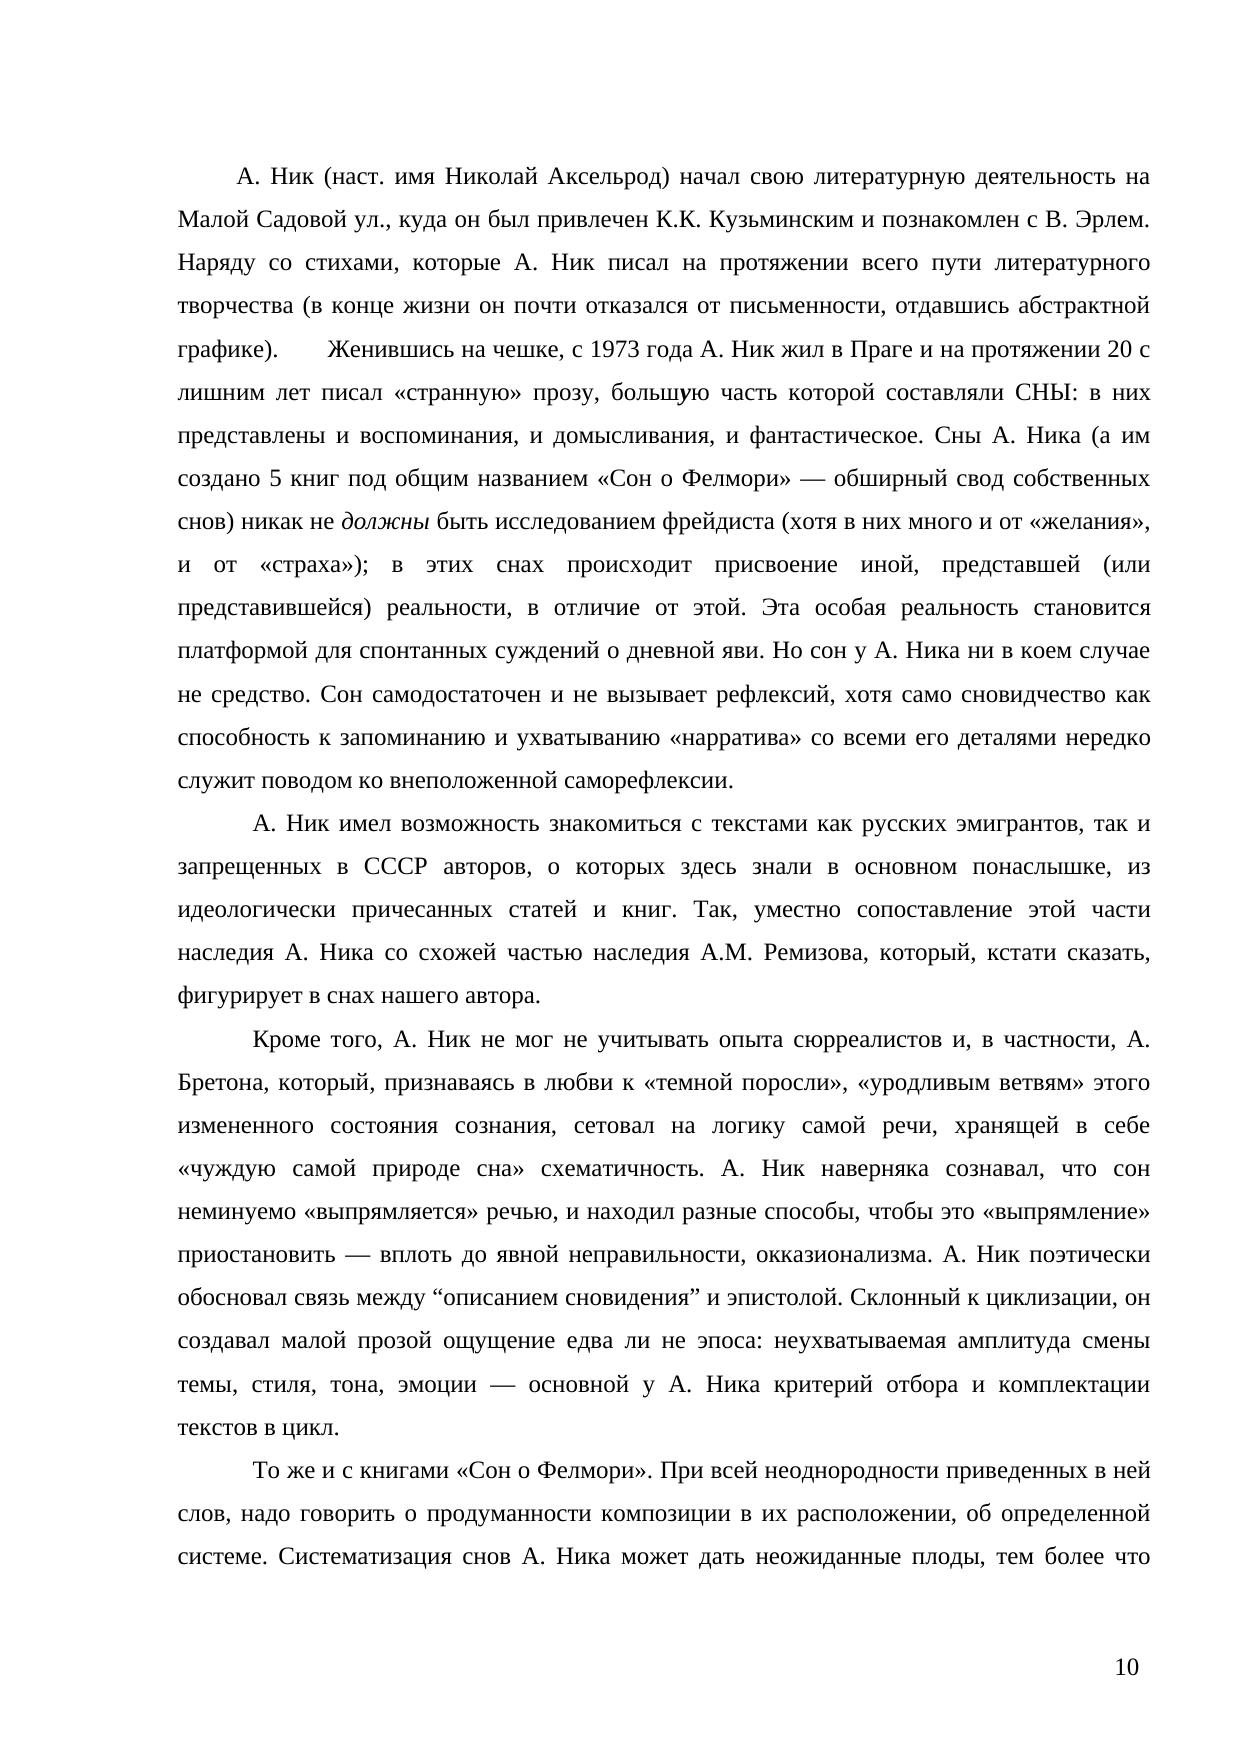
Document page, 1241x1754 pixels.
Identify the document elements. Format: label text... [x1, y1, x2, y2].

text А. Ник имел возможность знакомиться с текстами как русских эмигрантов, так и запрещенных в СССР авторов, о которых здесь знали в основном понаслышке, из идеологически причесанных статей и книг. Так, уместно сопоставление этой части наследия А. Ника со схожей частью наследия А.М. Ремизова, который, кстати сказать, фигурирует в снах нашего автора. [177, 808, 1152, 1009]
text А. Ник (наст. имя Николай Аксельрод) начал свою литературную деятельность на Малой Садовой ул., куда он был привлечен К.К. Кузьминским и познакомлен с В. Эрлем. Наряду со стихами, которые А. Ник писал на протяжении всего пути литературного творчества (в конце жизни он почти отказался от письменности, отдавшись абстрактной графике). Женившись на чешке, с 1973 года А. Ник жил в Праге и на протяжении 20 с лишним лет писал «странную» прозу, большую часть которой составляли СНЫ: в них представлены и воспоминания, и домысливания, и фантастическое. Сны А. Ника (а им создано 5 книг под общим названием «Сон о Фелмори» — обширный свод собственных снов) никак не должны быть исследованием фрейдиста (хотя в них много и от «желания», и от «страха»); в этих снах происходит присвоение иной, представшей (или представившейся) реальности, в отличие от этой. Эта особая реальность становится платформой для спонтанных суждений о дневной яви. Но сон у А. Ника ни в коем случае не средство. Сон самодостаточен и не вызывает рефлексий, хотя само сновидчество как способность к запоминанию и ухватыванию «нарратива» со всеми его деталями нередко служит поводом ко внеположенной саморефлексии. [177, 161, 1152, 794]
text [177, 1455, 1152, 1570]
text Кроме того, А. Ник не мог не учитывать опыта сюрреалистов и, в частности, А. Бретона, который, признаваясь в любви к «темной поросли», «уродливым ветвям» этого измененного состояния сознания, сетовал на логику самой речи, хранящей в себе «чуждую самой природе сна» схематичность. А. Ник наверняка сознавал, что сон неминуемо «выпрямляется» речью, и находил разные способы, чтобы это «выпрямление» приостановить — вплоть до явной неправильности, окказионализма. А. Ник поэтически обосновал связь между “описанием сновидения” и эпистолой. Склонный к циклизации, он создавал малой прозой ощущение едва ли не эпоса: неухватываемая амплитуда смены темы, стиля, тона, эмоции — основной у А. Ника критерий отбора и комплектации текстов в цикл. [177, 1024, 1152, 1441]
